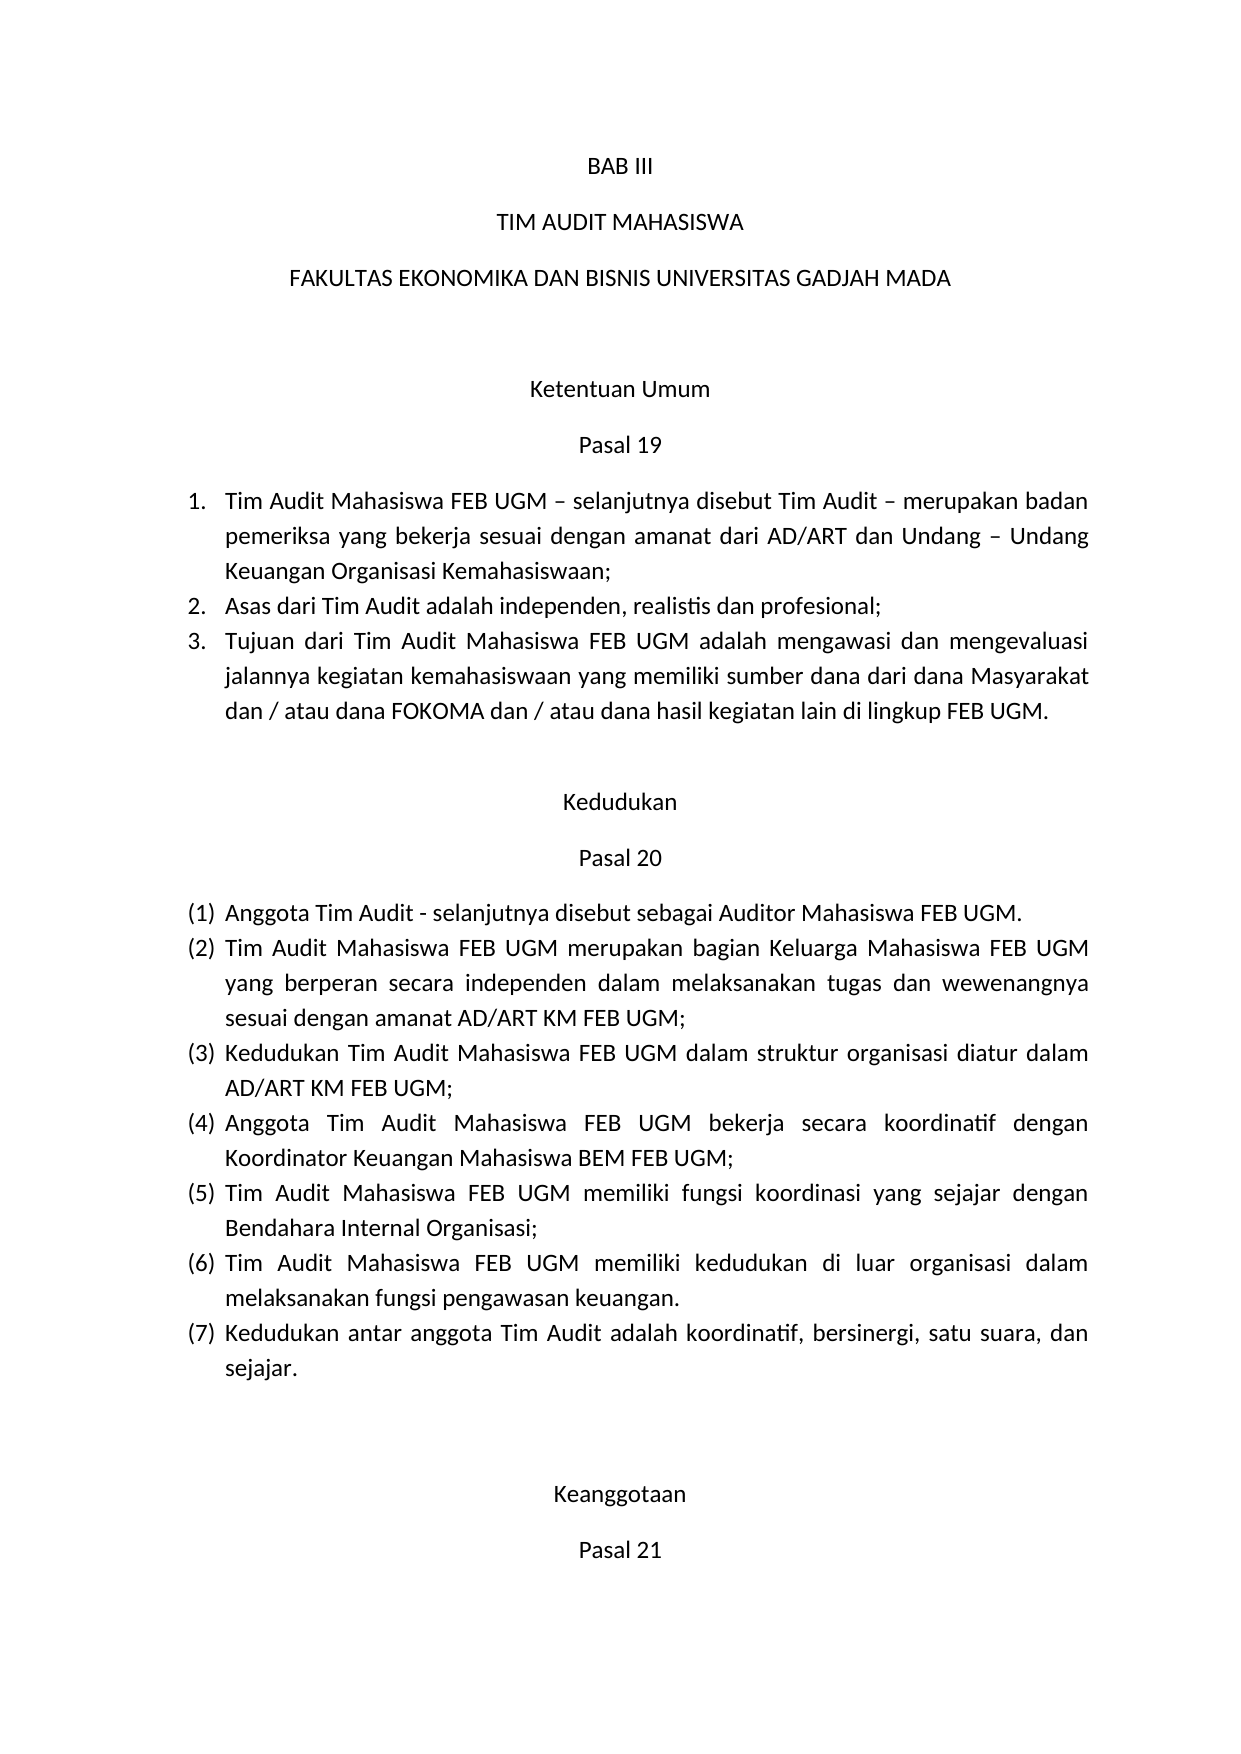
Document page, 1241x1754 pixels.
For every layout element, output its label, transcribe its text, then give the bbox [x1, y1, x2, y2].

list Tim Audit Mahasiswa FEB UGM merupakan bagian Keluarga Mahasiswa FEB UGM yang berperan secara independen dalam melaksanakan tugas dan wewenangnya sesuai dengan amanat AD/ART KM FEB UGM; [187, 932, 1090, 1033]
text Pasal 20 [150, 842, 1090, 872]
list Tim Audit Mahasiswa FEB UGM – selanjutnya disebut Tim Audit – merupakan badan pemeriksa yang bekerja sesuai dengan amanat dari AD/ART dan Undang – Undang Keuangan Organisasi Kemahasiswaan; [187, 485, 1090, 586]
list Asas dari Tim Audit adalah independen, realistis dan profesional; [187, 590, 1090, 621]
list Anggota Tim Audit - selanjutnya disebut sebagai Auditor Mahasiswa FEB UGM. [187, 897, 1090, 928]
text Ketentuan Umum [150, 373, 1090, 404]
list Kedudukan Tim Audit Mahasiswa FEB UGM dalam struktur organisasi diatur dalam AD/ART KM FEB UGM; [187, 1037, 1090, 1103]
text Pasal 19 [150, 429, 1090, 460]
text BAB III [150, 150, 1090, 181]
text Kedudukan [150, 786, 1090, 816]
list Tim Audit Mahasiswa FEB UGM memiliki fungsi koordinasi yang sejajar dengan Bendahara Internal Organisasi; [187, 1177, 1090, 1243]
text TIM AUDIT MAHASISWA [150, 206, 1090, 236]
list Tujuan dari Tim Audit Mahasiswa FEB UGM adalah mengawasi dan mengevaluasi jalannya kegiatan kemahasiswaan yang memiliki sumber dana dari dana Masyarakat dan / atau dana FOKOMA dan / atau dana hasil kegiatan lain di lingkup FEB UGM. [187, 625, 1090, 726]
text FAKULTAS EKONOMIKA DAN BISNIS UNIVERSITAS GADJAH MADA [150, 262, 1090, 292]
text Pasal 21 [150, 1534, 1090, 1565]
list Kedudukan antar anggota Tim Audit adalah koordinatif, bersinergi, satu suara, dan sejajar. [187, 1317, 1090, 1383]
list Anggota Tim Audit Mahasiswa FEB UGM bekerja secara koordinatif dengan Koordinator Keuangan Mahasiswa BEM FEB UGM; [187, 1107, 1090, 1173]
text Keanggotaan [150, 1478, 1090, 1509]
list Tim Audit Mahasiswa FEB UGM memiliki kedudukan di luar organisasi dalam melaksanakan fungsi pengawasan keuangan. [187, 1247, 1090, 1313]
